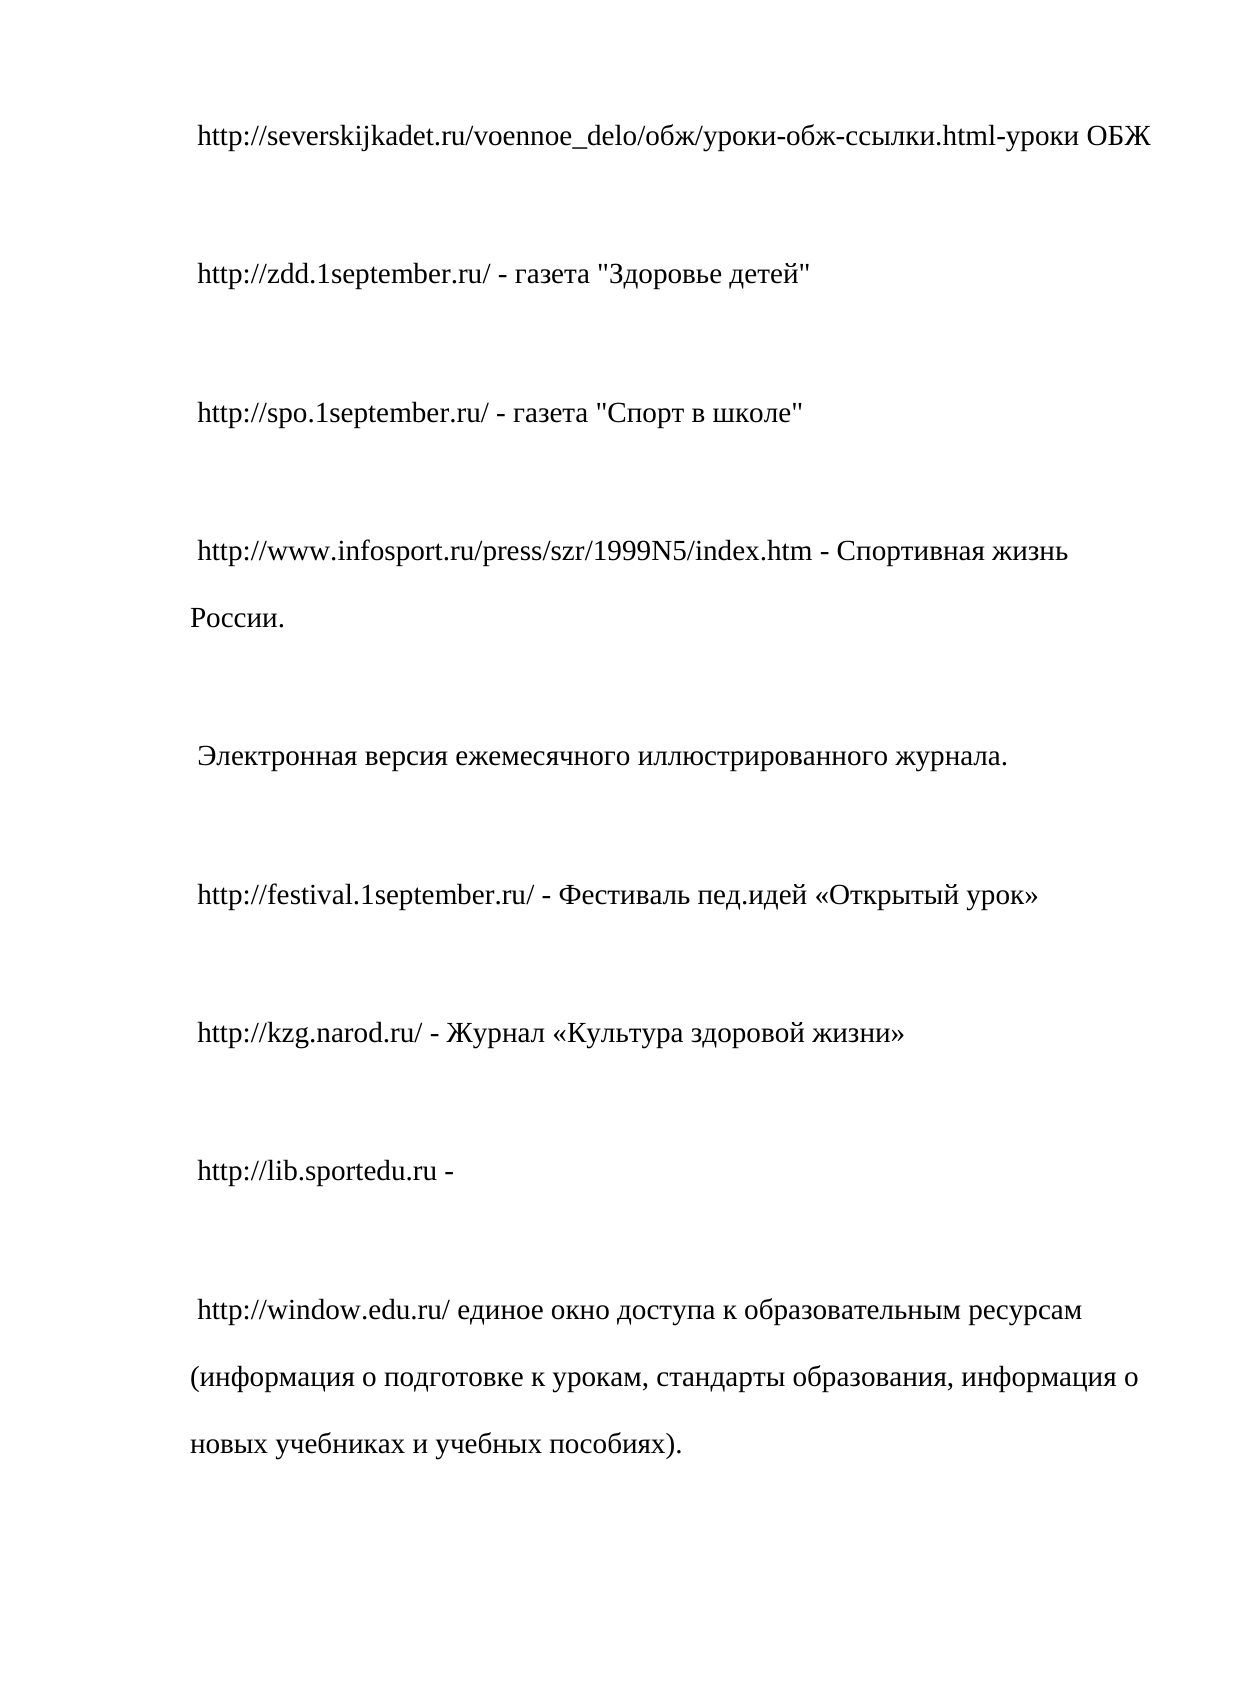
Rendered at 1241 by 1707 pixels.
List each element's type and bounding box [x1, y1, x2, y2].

text [190, 118, 1152, 1531]
